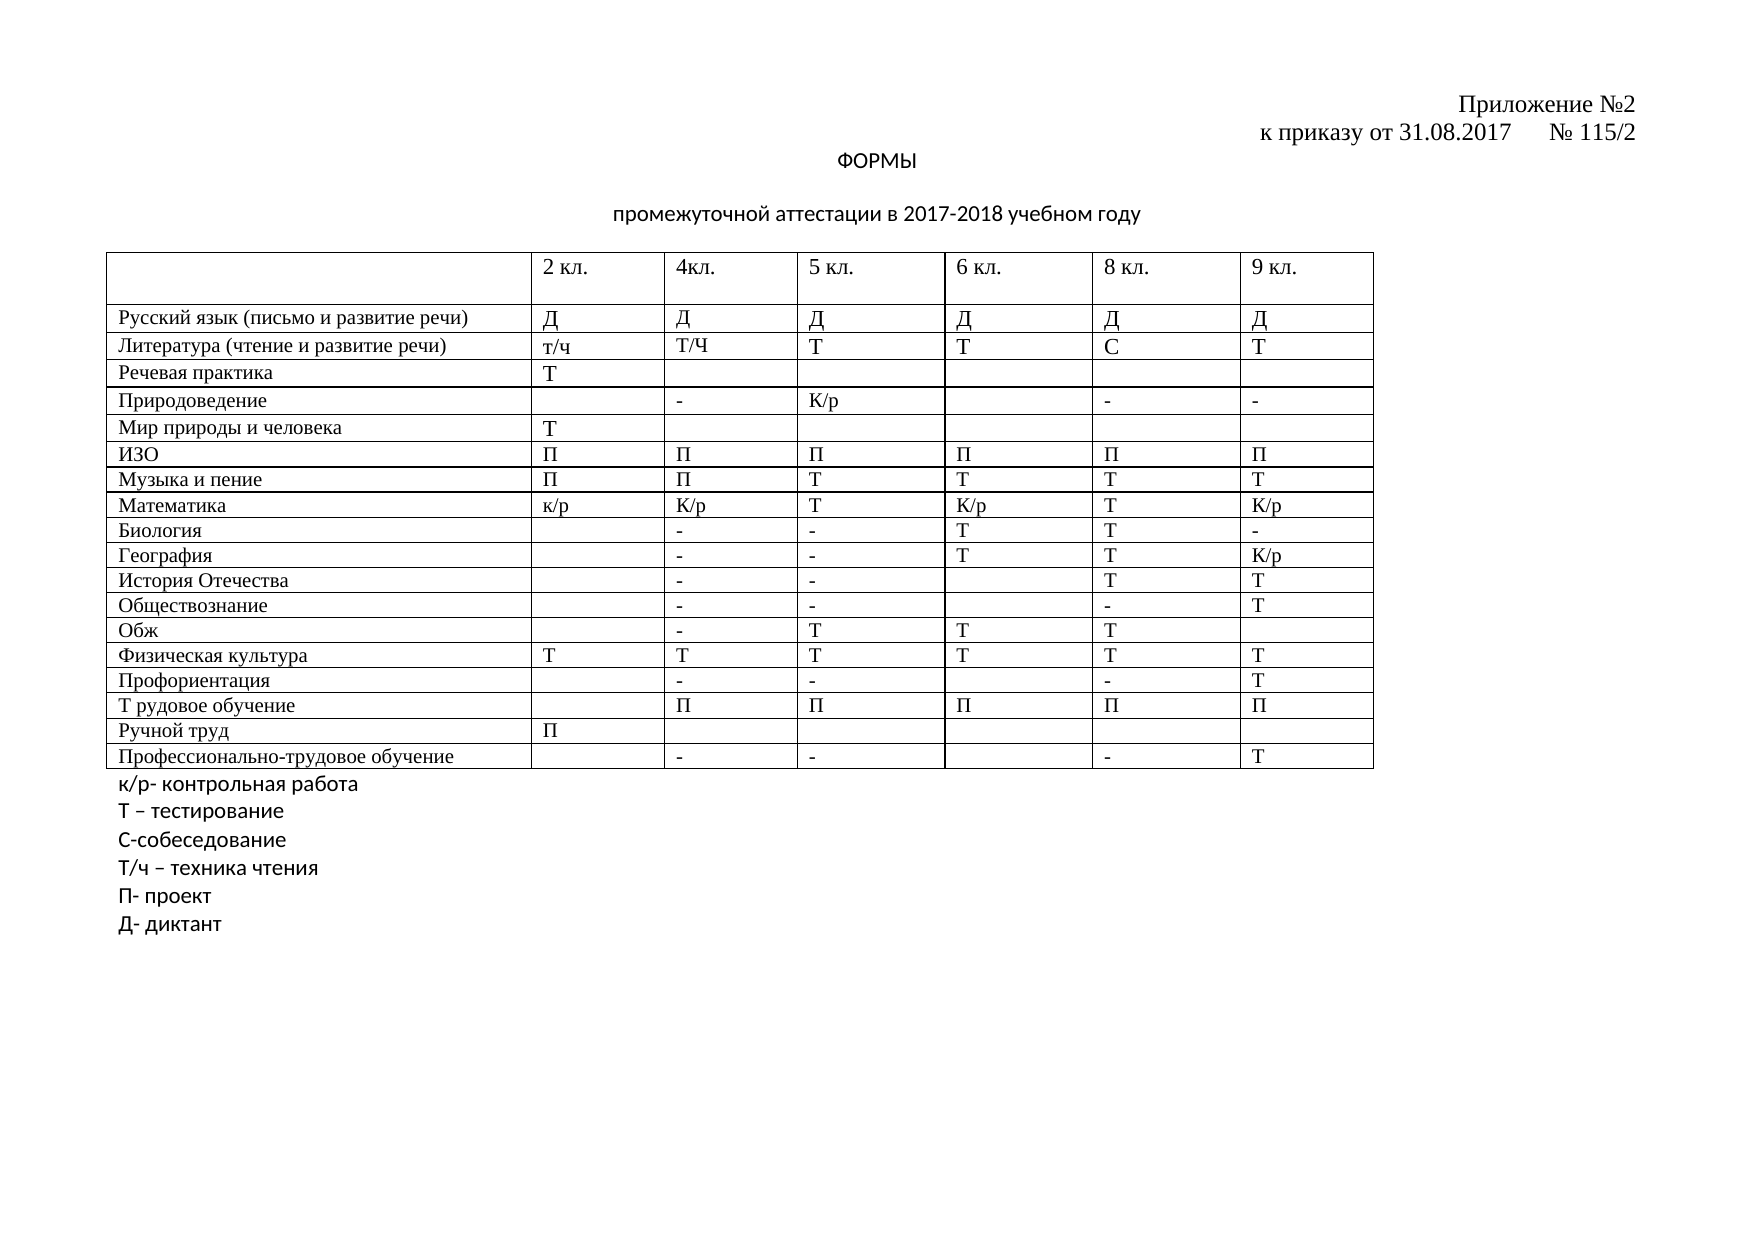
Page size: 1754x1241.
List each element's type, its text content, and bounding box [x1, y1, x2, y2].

table_cell С [1093, 333, 1240, 359]
table_header 6 кл. [946, 253, 1092, 304]
table_cell [798, 415, 944, 441]
table_cell П [798, 693, 944, 717]
table_cell Обж [107, 618, 531, 642]
table_cell Т [1241, 744, 1373, 768]
table_cell Д [532, 305, 664, 332]
table_cell Т [946, 333, 1092, 359]
table_cell [1093, 415, 1240, 441]
table_cell Т [1093, 618, 1240, 642]
table_cell [946, 668, 1092, 692]
table_cell - [1093, 668, 1240, 692]
table_cell Ручной труд [107, 719, 531, 742]
table_cell - [1093, 593, 1240, 617]
table_cell - [665, 618, 797, 642]
table_cell Т [532, 415, 664, 441]
table_cell Т [798, 468, 944, 491]
table_cell - [1241, 388, 1373, 414]
table_cell Т [946, 468, 1092, 491]
table_cell Т [798, 643, 944, 667]
table_cell [1241, 719, 1373, 742]
table_cell - [1241, 518, 1373, 542]
table_cell Обществознание [107, 593, 531, 617]
table_header 9 кл. [1241, 253, 1373, 304]
text Т/ч – техника чтения [118, 853, 1636, 881]
table_cell Т [1093, 568, 1240, 592]
table_cell [665, 360, 797, 386]
table_header 8 кл. [1093, 253, 1240, 304]
table_cell К/р [946, 493, 1092, 517]
table_cell - [1093, 388, 1240, 414]
table_cell [946, 593, 1092, 617]
table_cell Биология [107, 518, 531, 542]
table_cell География [107, 543, 531, 567]
text к/р- контрольная работа [118, 769, 1636, 797]
table_cell Т рудовое обучение [107, 693, 531, 717]
table_cell Математика [107, 493, 531, 517]
table_header [107, 253, 531, 304]
table_cell [665, 415, 797, 441]
table_cell Д [1241, 305, 1373, 332]
table_cell [532, 388, 664, 414]
table_cell Природоведение [107, 388, 531, 414]
table_cell К/р [665, 493, 797, 517]
table_cell Т [532, 643, 664, 667]
table_cell [665, 719, 797, 742]
table_cell к/р [532, 493, 664, 517]
table_cell - [798, 744, 944, 768]
table_cell [1241, 415, 1373, 441]
table_cell Речевая практика [107, 360, 531, 386]
table_header 4кл. [665, 253, 797, 304]
table_cell П [665, 468, 797, 491]
table_cell [946, 360, 1092, 386]
table_cell - [1093, 744, 1240, 768]
table_cell [532, 518, 664, 542]
table_cell т/ч [532, 333, 664, 359]
table_cell [1093, 719, 1240, 742]
table_cell Мир природы и человека [107, 415, 531, 441]
table_cell - [798, 518, 944, 542]
table_cell П [532, 719, 664, 742]
table_cell - [665, 668, 797, 692]
table_cell [946, 568, 1092, 592]
table_cell - [665, 593, 797, 617]
table_cell [798, 719, 944, 742]
table_cell [1241, 618, 1373, 642]
table_cell Д [665, 305, 797, 332]
text П- проект [118, 881, 1636, 909]
table_cell - [665, 543, 797, 567]
table_cell Т [798, 333, 944, 359]
table_cell Т [1241, 333, 1373, 359]
table_cell [946, 744, 1092, 768]
table_cell [946, 388, 1092, 414]
table_cell Т [946, 643, 1092, 667]
table_cell Т [946, 618, 1092, 642]
text Т – тестирование [118, 797, 1636, 825]
table_header 2 кл. [532, 253, 664, 304]
table_cell [532, 593, 664, 617]
table_cell - [798, 543, 944, 567]
table_cell Русский язык (письмо и развитие речи) [107, 305, 531, 332]
table_cell Т [798, 493, 944, 517]
table_cell Т [1093, 518, 1240, 542]
table_cell П [946, 693, 1092, 717]
table_cell П [946, 442, 1092, 466]
table_cell [798, 360, 944, 386]
text промежуточной аттестации в 2017-2018 учебном году [118, 199, 1636, 227]
text Приложение №2 [118, 89, 1636, 117]
table_cell Д [946, 305, 1092, 332]
table_cell П [665, 693, 797, 717]
table_cell Физическая культура [107, 643, 531, 667]
table_cell Т [1093, 543, 1240, 567]
text ФОРМЫ [118, 146, 1636, 174]
table_cell [532, 744, 664, 768]
table_cell Профессионально-трудовое обучение [107, 744, 531, 768]
table_cell - [665, 388, 797, 414]
table_cell - [665, 744, 797, 768]
table_cell П [1093, 693, 1240, 717]
table_cell - [798, 668, 944, 692]
table_cell К/р [1241, 543, 1373, 567]
table_cell К/р [798, 388, 944, 414]
table_cell П [1241, 693, 1373, 717]
table_cell - [665, 568, 797, 592]
table_cell Т [1241, 593, 1373, 617]
table_cell Т [946, 543, 1092, 567]
table_cell [532, 543, 664, 567]
table_cell [1241, 360, 1373, 386]
table_cell П [532, 442, 664, 466]
table_cell П [798, 442, 944, 466]
table_cell Т [1241, 668, 1373, 692]
text Д- диктант [118, 909, 1636, 937]
table_cell Т [1093, 493, 1240, 517]
table_cell ИЗО [107, 442, 531, 466]
table_cell Т [1093, 468, 1240, 491]
table_cell - [798, 593, 944, 617]
table_cell Т [665, 643, 797, 667]
table_cell П [665, 442, 797, 466]
table_cell Т [1093, 643, 1240, 667]
table_cell Д [798, 305, 944, 332]
table_cell К/р [1241, 493, 1373, 517]
table_cell Т [946, 518, 1092, 542]
table_cell Литература (чтение и развитие речи) [107, 333, 531, 359]
table_cell [532, 693, 664, 717]
table_cell Т [532, 360, 664, 386]
table_cell [532, 668, 664, 692]
table_cell Д [1093, 305, 1240, 332]
table_cell [532, 618, 664, 642]
table_cell [946, 719, 1092, 742]
table_cell Профориентация [107, 668, 531, 692]
table_cell Т [798, 618, 944, 642]
table_header 5 кл. [798, 253, 944, 304]
table_cell Музыка и пение [107, 468, 531, 491]
table_cell Т [1241, 643, 1373, 667]
table_cell - [665, 518, 797, 542]
table_cell П [1093, 442, 1240, 466]
table_cell Т [1241, 468, 1373, 491]
table_cell - [798, 568, 944, 592]
text С-собеседование [118, 825, 1636, 853]
text к приказу от 31.08.2017 № 115/2 [118, 117, 1636, 146]
table_cell [1093, 360, 1240, 386]
table_cell [532, 568, 664, 592]
table_cell История Отечества [107, 568, 531, 592]
table_cell Т/Ч [665, 333, 797, 359]
table_cell [946, 415, 1092, 441]
table_cell Т [1241, 568, 1373, 592]
table_cell П [532, 468, 664, 491]
table_cell П [1241, 442, 1373, 466]
